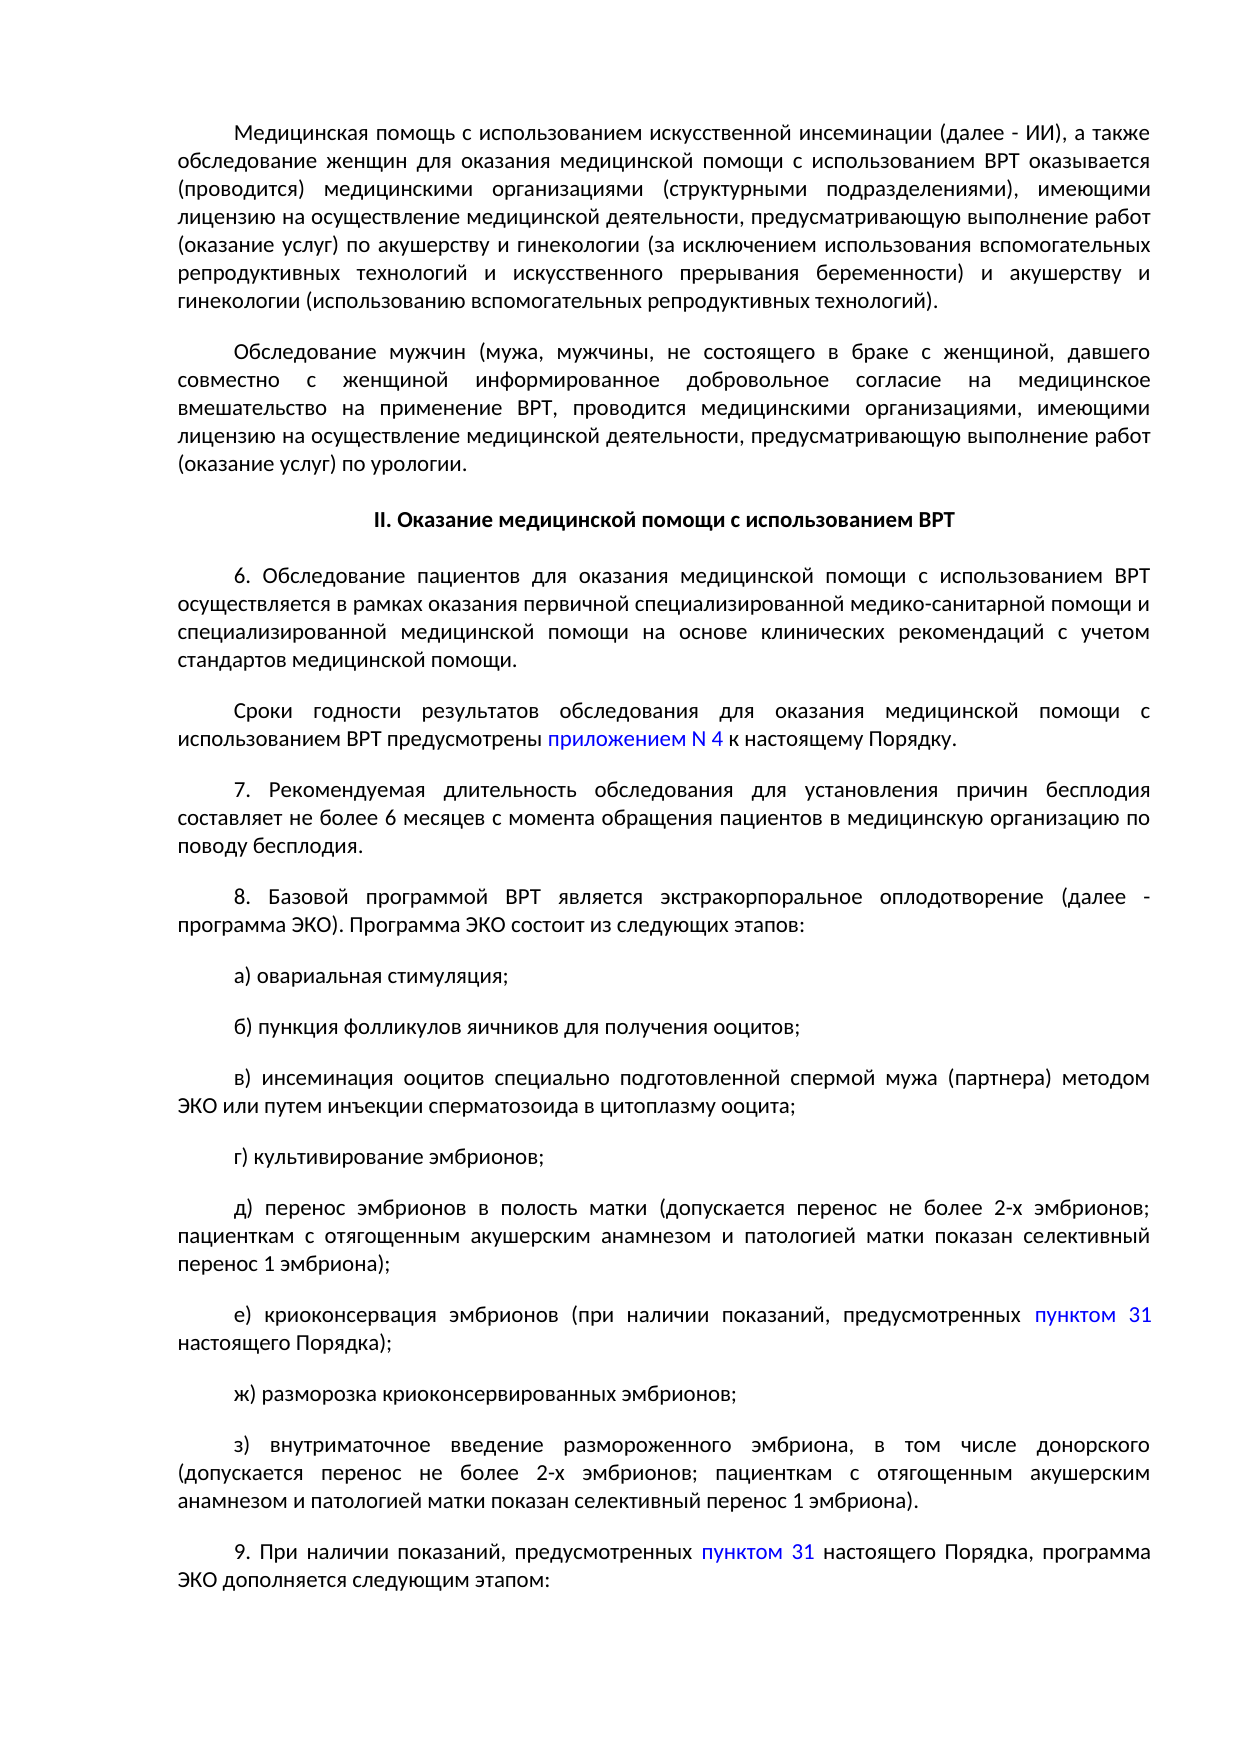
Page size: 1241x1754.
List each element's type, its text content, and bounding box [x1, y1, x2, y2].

text ж) разморозка криоконсервированных эмбрионов; [177, 1379, 1152, 1407]
text 8. Базовой программой ВРТ является экстракорпоральное оплодотворение (далее - программа ЭКО). Программа ЭКО состоит из следующих этапов: [177, 882, 1152, 938]
text Сроки годности результатов обследования для оказания медицинской помощи с использованием ВРТ предусмотрены приложением N 4 к настоящему Порядку. [177, 696, 1152, 752]
text е) криоконсервация эмбрионов (при наличии показаний, предусмотренных пунктом 31 настоящего Порядка); [177, 1300, 1152, 1356]
text 6. Обследование пациентов для оказания медицинской помощи с использованием ВРТ осуществляется в рамках оказания первичной специализированной медико-санитарной помощи и специализированной медицинской помощи на основе клинических рекомендаций с учетом стандартов медицинской помощи. [177, 561, 1152, 673]
text 7. Рекомендуемая длительность обследования для установления причин бесплодия составляет не более 6 месяцев с момента обращения пациентов в медицинскую организацию по поводу бесплодия. [177, 775, 1152, 859]
text 9. При наличии показаний, предусмотренных пунктом 31 настоящего Порядка, программа ЭКО дополняется следующим этапом: [177, 1537, 1152, 1593]
text з) внутриматочное введение размороженного эмбриона, в том числе донорского (допускается перенос не более 2-х эмбрионов; пациенткам с отягощенным акушерским анамнезом и патологией матки показан селективный перенос 1 эмбриона). [177, 1430, 1152, 1514]
text Обследование мужчин (мужа, мужчины, не состоящего в браке с женщиной, давшего совместно с женщиной информированное добровольное согласие на медицинское вмешательство на применение ВРТ, проводится медицинскими организациями, имеющими лицензию на осуществление медицинской деятельности, предусматривающую выполнение работ (оказание услуг) по урологии. [177, 337, 1152, 477]
text д) перенос эмбрионов в полость матки (допускается перенос не более 2-х эмбрионов; пациенткам с отягощенным акушерским анамнезом и патологией матки показан селективный перенос 1 эмбриона); [177, 1193, 1152, 1277]
title II. Оказание медицинской помощи с использованием ВРТ [177, 505, 1152, 533]
text б) пункция фолликулов яичников для получения ооцитов; [177, 1012, 1152, 1040]
text в) инсеминация ооцитов специально подготовленной спермой мужа (партнера) методом ЭКО или путем инъекции сперматозоида в цитоплазму ооцита; [177, 1063, 1152, 1119]
text г) культивирование эмбрионов; [177, 1142, 1152, 1170]
text а) овариальная стимуляция; [177, 961, 1152, 989]
text Медицинская помощь с использованием искусственной инсеминации (далее - ИИ), а также обследование женщин для оказания медицинской помощи с использованием ВРТ оказывается (проводится) медицинскими организациями (структурными подразделениями), имеющими лицензию на осуществление медицинской деятельности, предусматривающую выполнение работ (оказание услуг) по акушерству и гинекологии (за исключением использования вспомогательных репродуктивных технологий и искусственного прерывания беременности) и акушерству и гинекологии (использованию вспомогательных репродуктивных технологий). [177, 118, 1152, 314]
